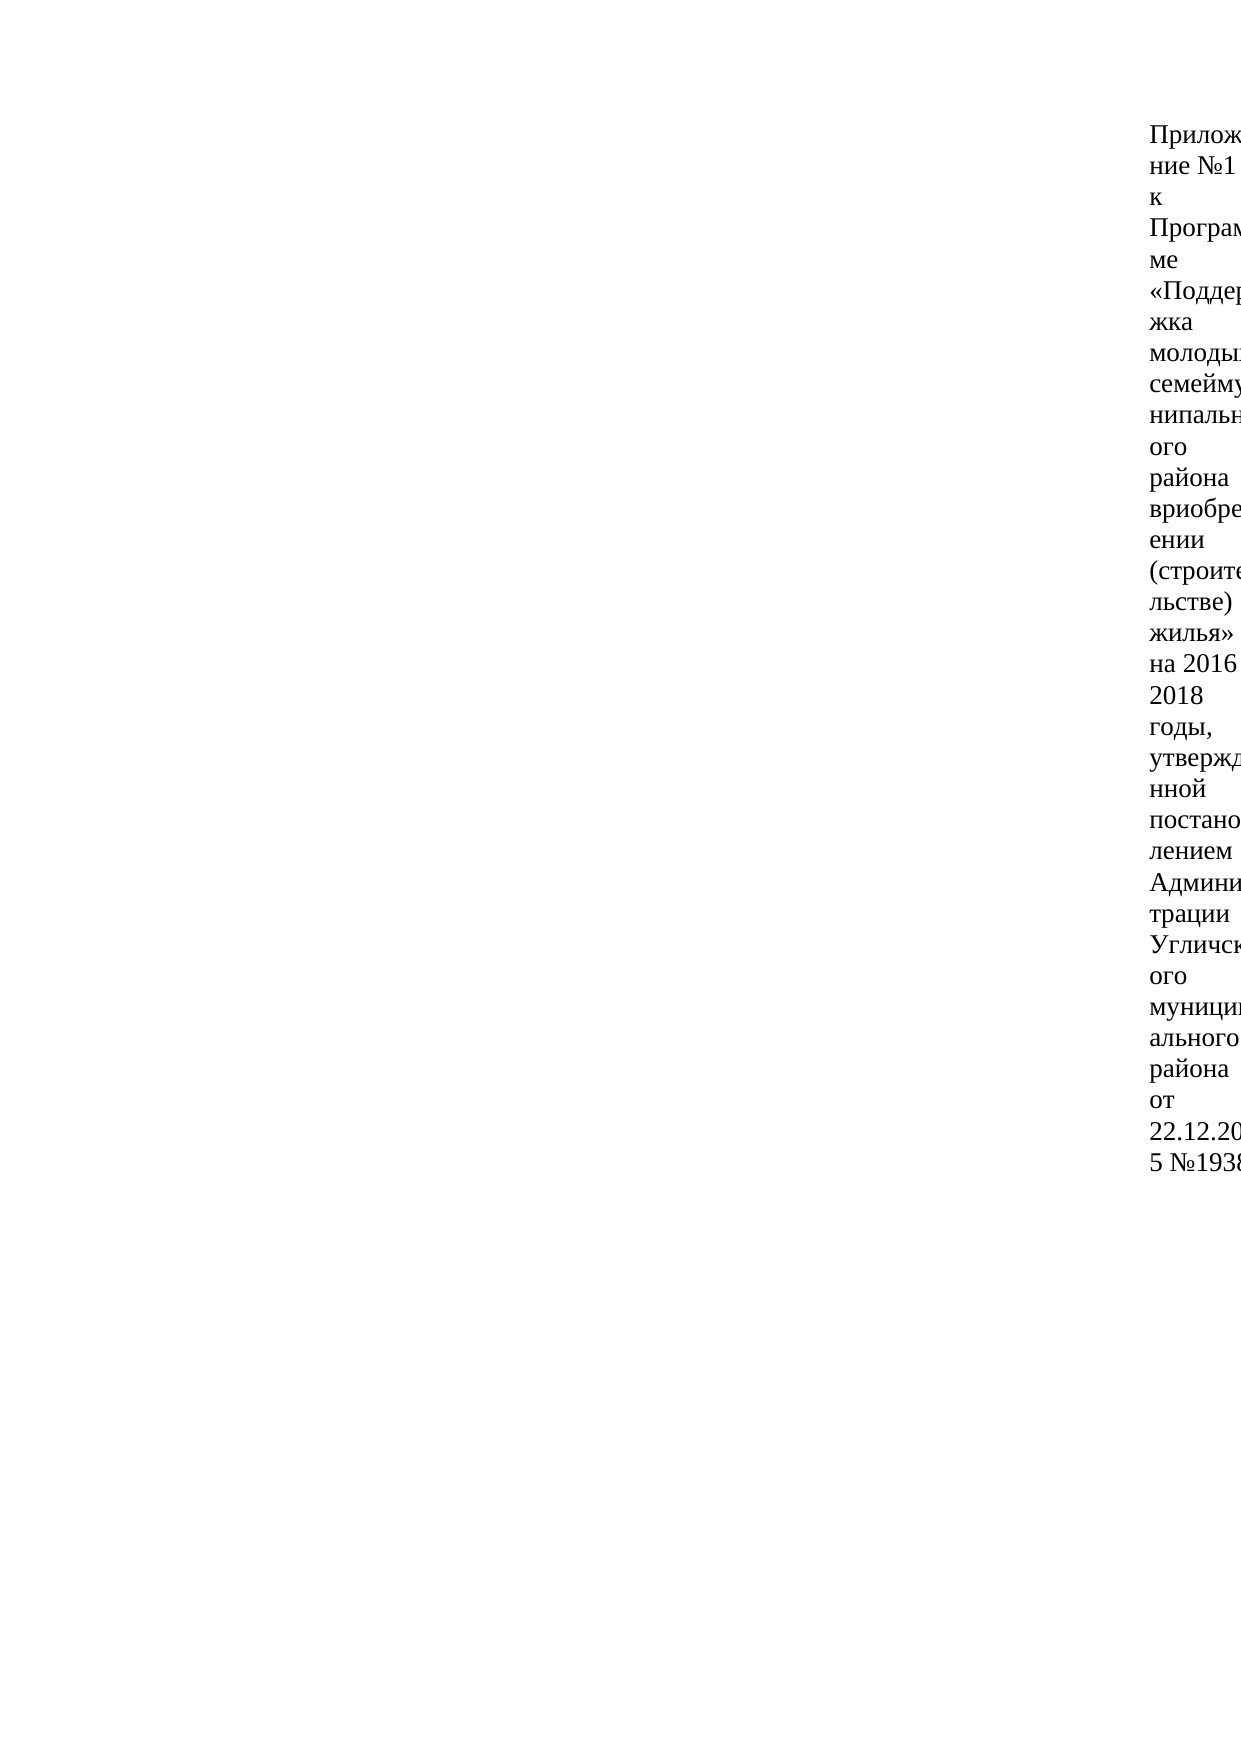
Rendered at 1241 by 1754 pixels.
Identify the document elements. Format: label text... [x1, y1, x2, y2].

subtitle к Программе «Поддержка молодых семеймунипального района вриобретении (строительстве) жилья» на 2016 – 2018 годы, утвержденной постановлением Администрации Угличского муниципального района от 22.12.2015 №1938 [1149, 180, 1240, 1177]
text Приложение №1 [1149, 118, 1240, 180]
